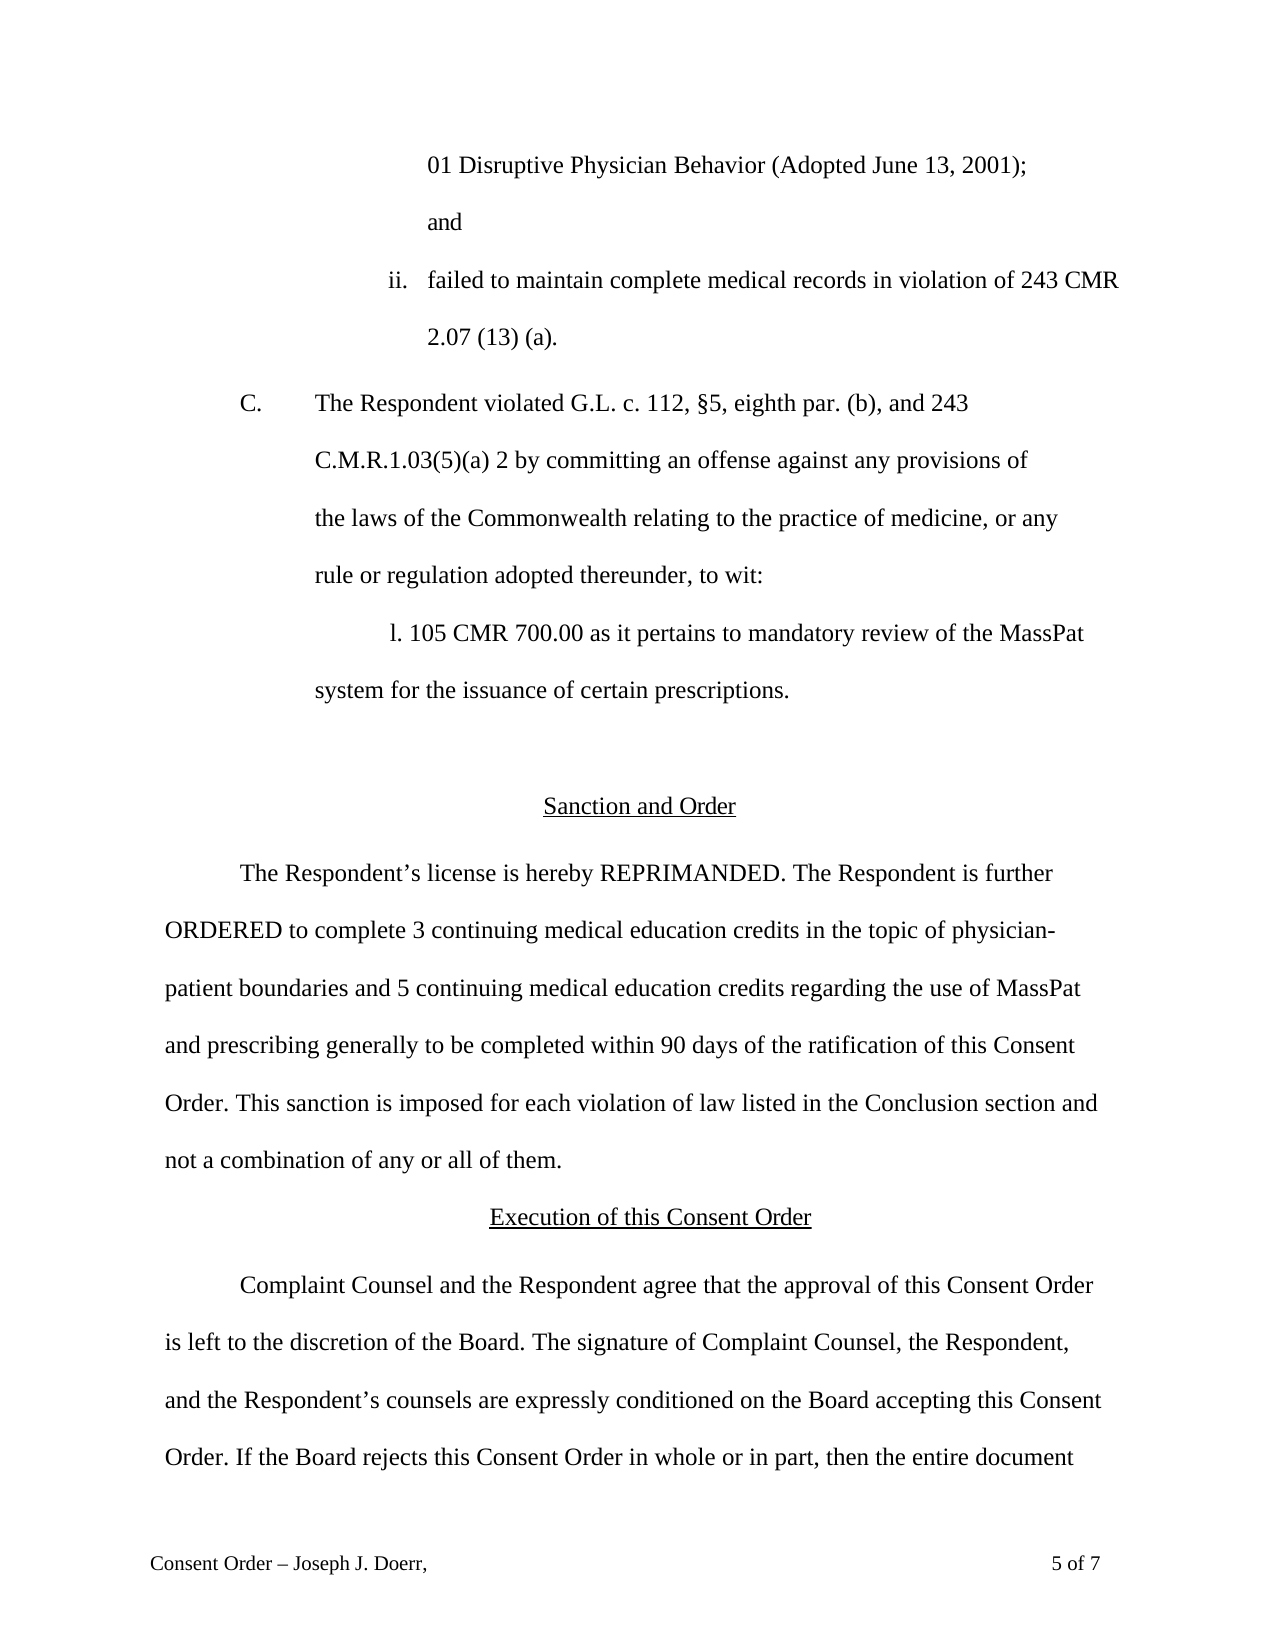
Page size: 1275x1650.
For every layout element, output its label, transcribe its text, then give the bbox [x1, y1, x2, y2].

text The Respondent’s license is hereby REPRIMANDED. The Respondent is further ORDERED to complete 3 continuing medical education credits in the topic of physician- patient boundaries and 5 continuing medical education credits regarding the use of MassPat and prescribing generally to be completed within 90 days of the ratification of this Consent Order. This sanction is imposed for each violation of law listed in the Conclusion section and not a combination of any or all of them. [164, 858, 1115, 1174]
text Sanction and Order [466, 791, 813, 819]
list failed to maintain complete medical records in violation of 243 CMR [388, 265, 1137, 294]
text Complaint Counsel and the Respondent agree that the approval of this Consent Order is left to the discretion of the Board. The signature of Complaint Counsel, the Respondent, and the Respondent’s counsels are expressly conditioned on the Board accepting this Consent Order. If the Board rejects this Consent Order in whole or in part, then the entire document [164, 1270, 1108, 1471]
text Execution of this Consent Order [488, 1203, 813, 1231]
text 01 Disruptive Physician Behavior (Adopted June 13, 2001); and [427, 150, 1055, 236]
list The Respondent violated G.L. c. 112, §5, eighth par. (b), and 243 C.M.R.1.03(5)(a) 2 by committing an offense against any provisions of the laws of the Commonwealth relating to the practice of medicine, or any rule or regulation adopted thereunder, to wit: [239, 388, 1062, 589]
text 2.07 (13) (a). [427, 322, 1137, 351]
text l. 105 CMR 700.00 as it pertains to mandatory review of the MassPat system for the issuance of certain prescriptions. [314, 618, 1137, 704]
